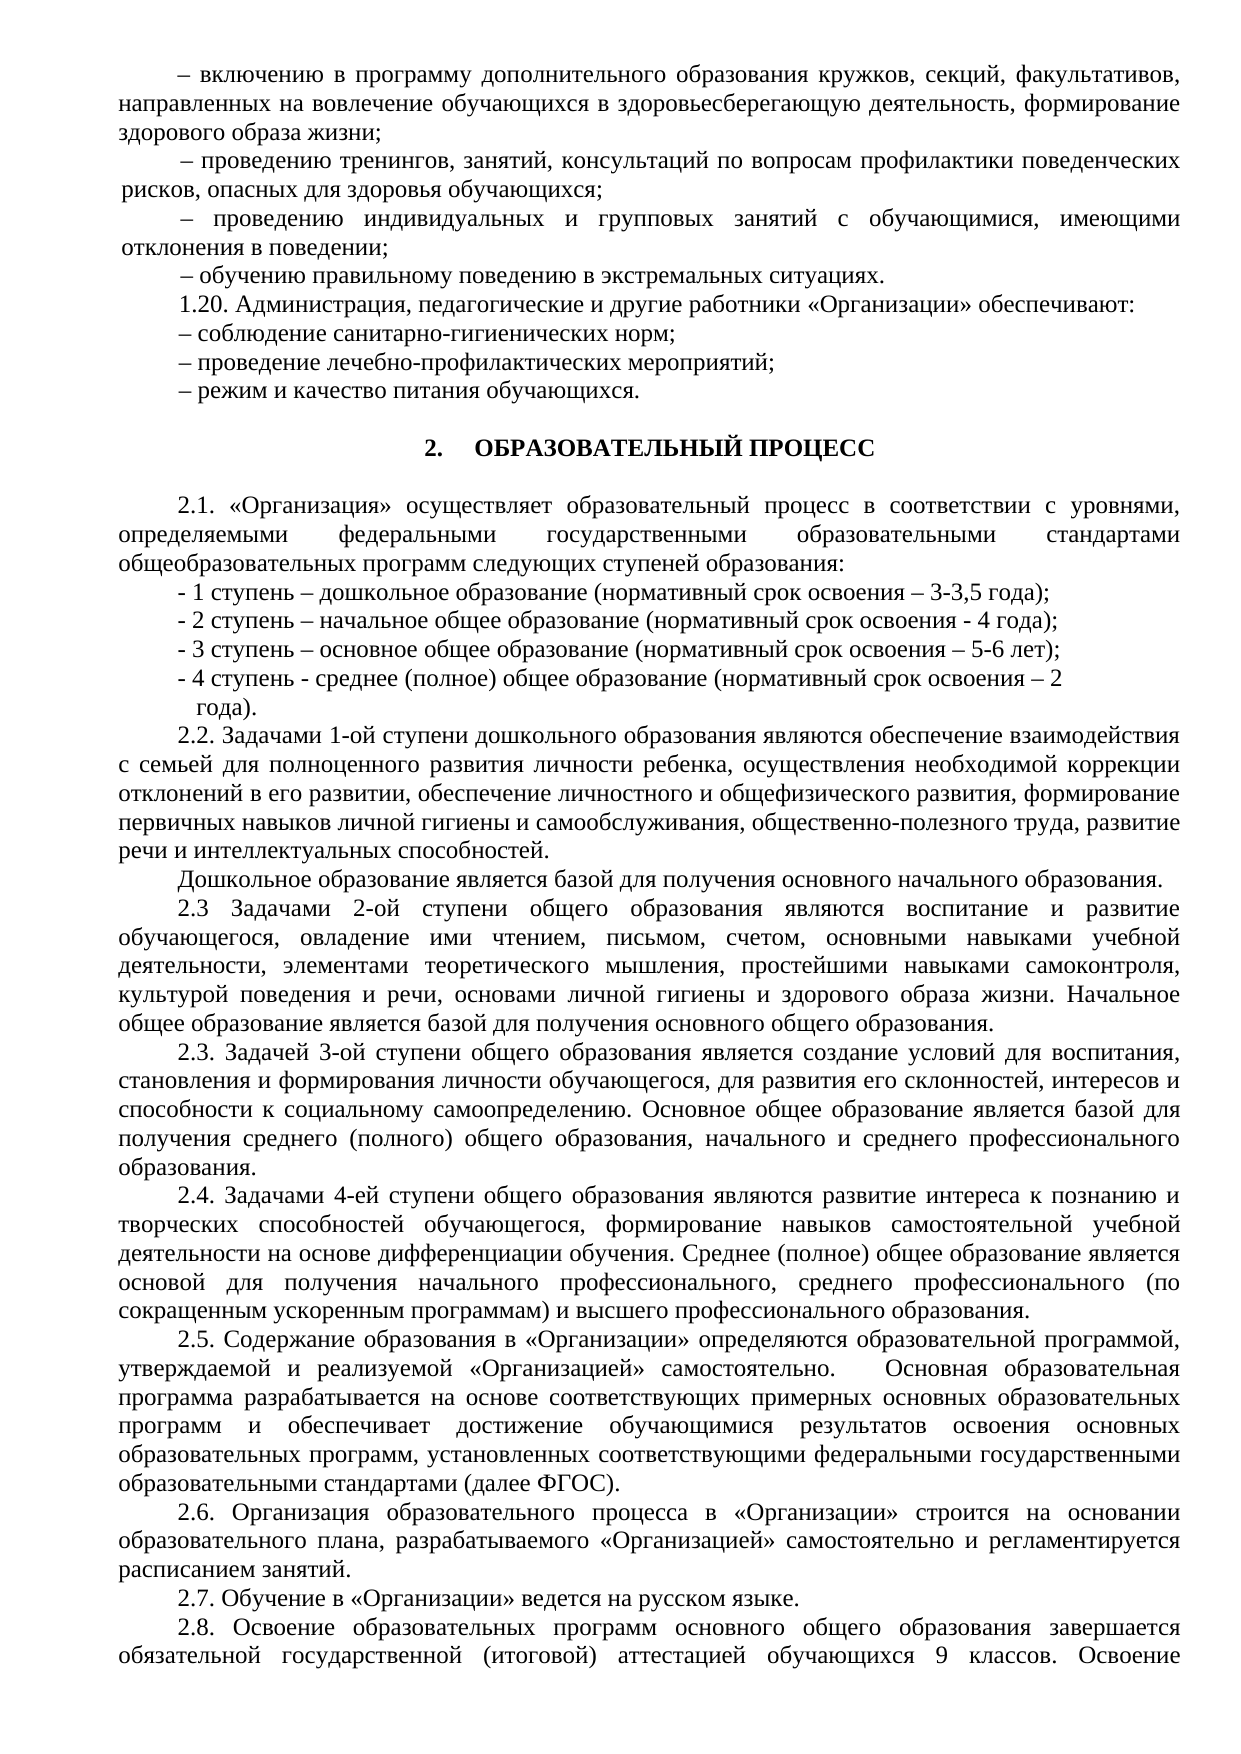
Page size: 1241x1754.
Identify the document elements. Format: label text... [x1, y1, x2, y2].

text - 4 ступень - среднее (полное) общее образование (нормативный срок освоения – 2 [118, 663, 1181, 692]
list ОБРАЗОВАТЕЛЬНЫЙ ПРОЦЕСС [118, 433, 1181, 462]
text – проведению тренингов, занятий, консультаций по вопросам профилактики поведенческих рисков, опасных для здоровья обучающихся; [121, 145, 1181, 203]
text – режим и качество питания обучающихся. [120, 375, 1181, 404]
text 2.1. «Организация» осуществляет образовательный процесс в соответствии с уровнями, определяемыми федеральными государственными образовательными стандартами общеобразовательных программ следующих ступеней образования: [118, 490, 1181, 577]
text 2.6. Организация образовательного процесса в «Организации» строится на основании образовательного плана, разрабатываемого «Организацией» самостоятельно и регламентируется расписанием занятий. [118, 1497, 1181, 1583]
text – включению в программу дополнительного образования кружков, секций, факультативов, направленных на вовлечение обучающихся в здоровьесберегающую деятельность, формирование здорового образа жизни; [118, 59, 1181, 145]
text – проведению индивидуальных и групповых занятий с обучающимися, имеющими отклонения в поведении; [121, 203, 1181, 260]
text 2.3 Задачами 2-ой ступени общего образования являются воспитание и развитие обучающегося, овладение ими чтением, письмом, счетом, основными навыками учебной деятельности, элементами теоретического мышления, простейшими навыками самоконтроля, культурой поведения и речи, основами личной гигиены и здорового образа жизни. Начальное общее образование является базой для получения основного общего образования. [118, 893, 1181, 1037]
text - 3 ступень – основное общее образование (нормативный срок освоения – 5-6 лет); [118, 634, 1181, 663]
text 2.7. Обучение в «Организации» ведется на русском языке. [118, 1583, 1181, 1612]
text Дошкольное образование является базой для получения основного начального образования. [118, 864, 1181, 893]
text года). [118, 692, 1181, 720]
text 2.4. Задачами 4-ей ступени общего образования являются развитие интереса к познанию и творческих способностей обучающегося, формирование навыков самостоятельной учебной деятельности на основе дифференциации обучения. Среднее (полное) общее образование является основой для получения начального профессионального, среднего профессионального (по сокращенным ускоренным программам) и высшего профессионального образования. [118, 1180, 1181, 1324]
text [118, 1612, 1181, 1669]
text 2.5. Содержание образования в «Организации» определяются образовательной программой, утверждаемой и реализуемой «Организацией» самостоятельно. Основная образовательная программа разрабатывается на основе соответствующих примерных основных образовательных программ и обеспечивает достижение обучающимися результатов освоения основных образовательных программ, установленных соответствующими федеральными государственными образовательными стандартами (далее ФГОС). [118, 1324, 1181, 1497]
text - 1 ступень – дошкольное образование (нормативный срок освоения – 3-3,5 года); [118, 577, 1181, 605]
text 2.3. Задачей 3-ой ступени общего образования является создание условий для воспитания, становления и формирования личности обучающегося, для развития его склонностей, интересов и способности к социальному самоопределению. Основное общее образование является базой для получения среднего (полного) общего образования, начального и среднего профессионального образования. [118, 1037, 1181, 1180]
text – соблюдение санитарно-гигиенических норм; [120, 318, 1175, 347]
text – обучению правильному поведению в экстремальных ситуациях. [121, 260, 1181, 289]
text 1.20. Администрация, педагогические и другие работники «Организации» обеспечивают: [120, 289, 1175, 318]
text - 2 ступень – начальное общее образование (нормативный срок освоения - 4 года); [118, 605, 1181, 634]
text – проведение лечебно-профилактических мероприятий; [120, 347, 1181, 375]
text 2.2. Задачами 1-ой ступени дошкольного образования являются обеспечение взаимодействия с семьей для полноценного развития личности ребенка, осуществления необходимой коррекции отклонений в его развитии, обеспечение личностного и общефизического развития, формирование первичных навыков личной гигиены и самообслуживания, общественно-полезного труда, развитие речи и интеллектуальных способностей. [118, 720, 1181, 864]
